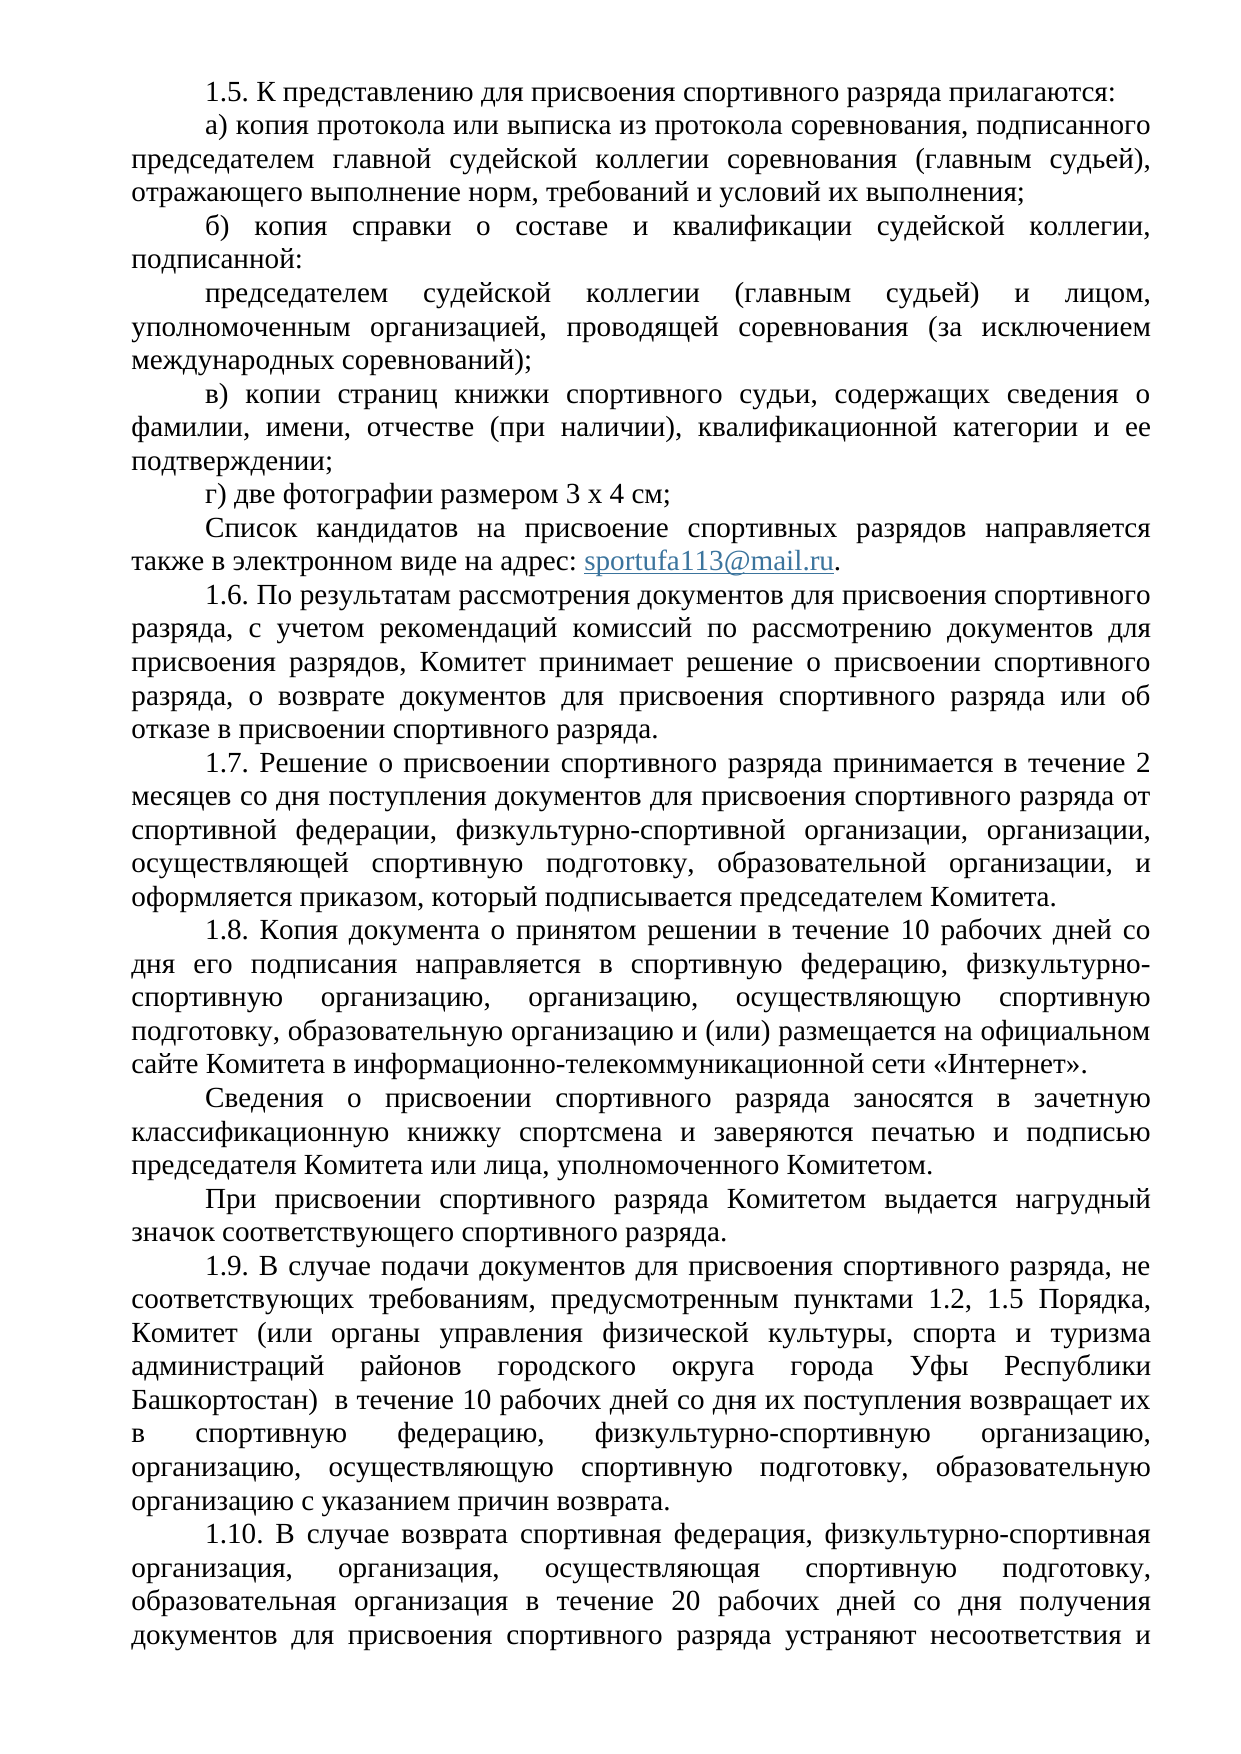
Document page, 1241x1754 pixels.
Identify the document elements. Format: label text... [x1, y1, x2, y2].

text Список кандидатов на присвоение спортивных разрядов направляется также в электронном виде на адрес: sportufa113@mail.ru. [131, 510, 1152, 577]
text 1.9. В случае подачи документов для присвоения спортивного разряда, не соответствующих требованиям, предусмотренным пунктами 1.2, 1.5 Порядка, Комитет (или органы управления физической культуры, спорта и туризма администраций районов городского округа города Уфы Республики Башкортостан) в течение 10 рабочих дней со дня их поступления возвращает их в спортивную федерацию, физкультурно-спортивную организацию, организацию, осуществляющую спортивную подготовку, образовательную организацию с указанием причин возврата. [131, 1248, 1152, 1516]
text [131, 1516, 1152, 1650]
text председателем судейской коллегии (главным судьей) и лицом, уполномоченным организацией, проводящей соревнования (за исключением международных соревнований); [131, 275, 1152, 376]
text Сведения о присвоении спортивного разряда заносятся в зачетную классификационную книжку спортсмена и заверяются печатью и подписью председателя Комитета или лица, уполномоченного Комитетом. [131, 1080, 1152, 1181]
text г) две фотографии размером 3 x 4 см; [131, 476, 1152, 510]
text 1.6. По результатам рассмотрения документов для присвоения спортивного разряда, с учетом рекомендаций комиссий по рассмотрению документов для присвоения разрядов, Комитет принимает решение о присвоении спортивного разряда, о возврате документов для присвоения спортивного разряда или об отказе в присвоении спортивного разряда. [131, 577, 1152, 745]
text 1.8. Копия документа о принятом решении в течение 10 рабочих дней со дня его подписания направляется в спортивную федерацию, физкультурно-спортивную организацию, организацию, осуществляющую спортивную подготовку, образовательную организацию и (или) размещается на официальном сайте Комитета в информационно-телекоммуникационной сети «Интернет». [131, 912, 1152, 1080]
text При присвоении спортивного разряда Комитетом выдается нагрудный значок соответствующего спортивного разряда. [131, 1181, 1152, 1248]
text б) копия справки о составе и квалификации судейской коллегии, подписанной: [131, 208, 1152, 275]
text в) копии страниц книжки спортивного судьи, содержащих сведения о фамилии, имени, отчестве (при наличии), квалификационной категории и ее подтверждении; [131, 376, 1152, 476]
text 1.5. К представлению для присвоения спортивного разряда прилагаются: [131, 74, 1152, 107]
text 1.7. Решение о присвоении спортивного разряда принимается в течение 2 месяцев со дня поступления документов для присвоения спортивного разряда от спортивной федерации, физкультурно-спортивной организации, организации, осуществляющей спортивную подготовку, образовательной организации, и оформляется приказом, который подписывается председателем Комитета. [131, 745, 1152, 912]
text а) копия протокола или выписка из протокола соревнования, подписанного председателем главной судейской коллегии соревнования (главным судьей), отражающего выполнение норм, требований и условий их выполнения; [131, 107, 1152, 208]
